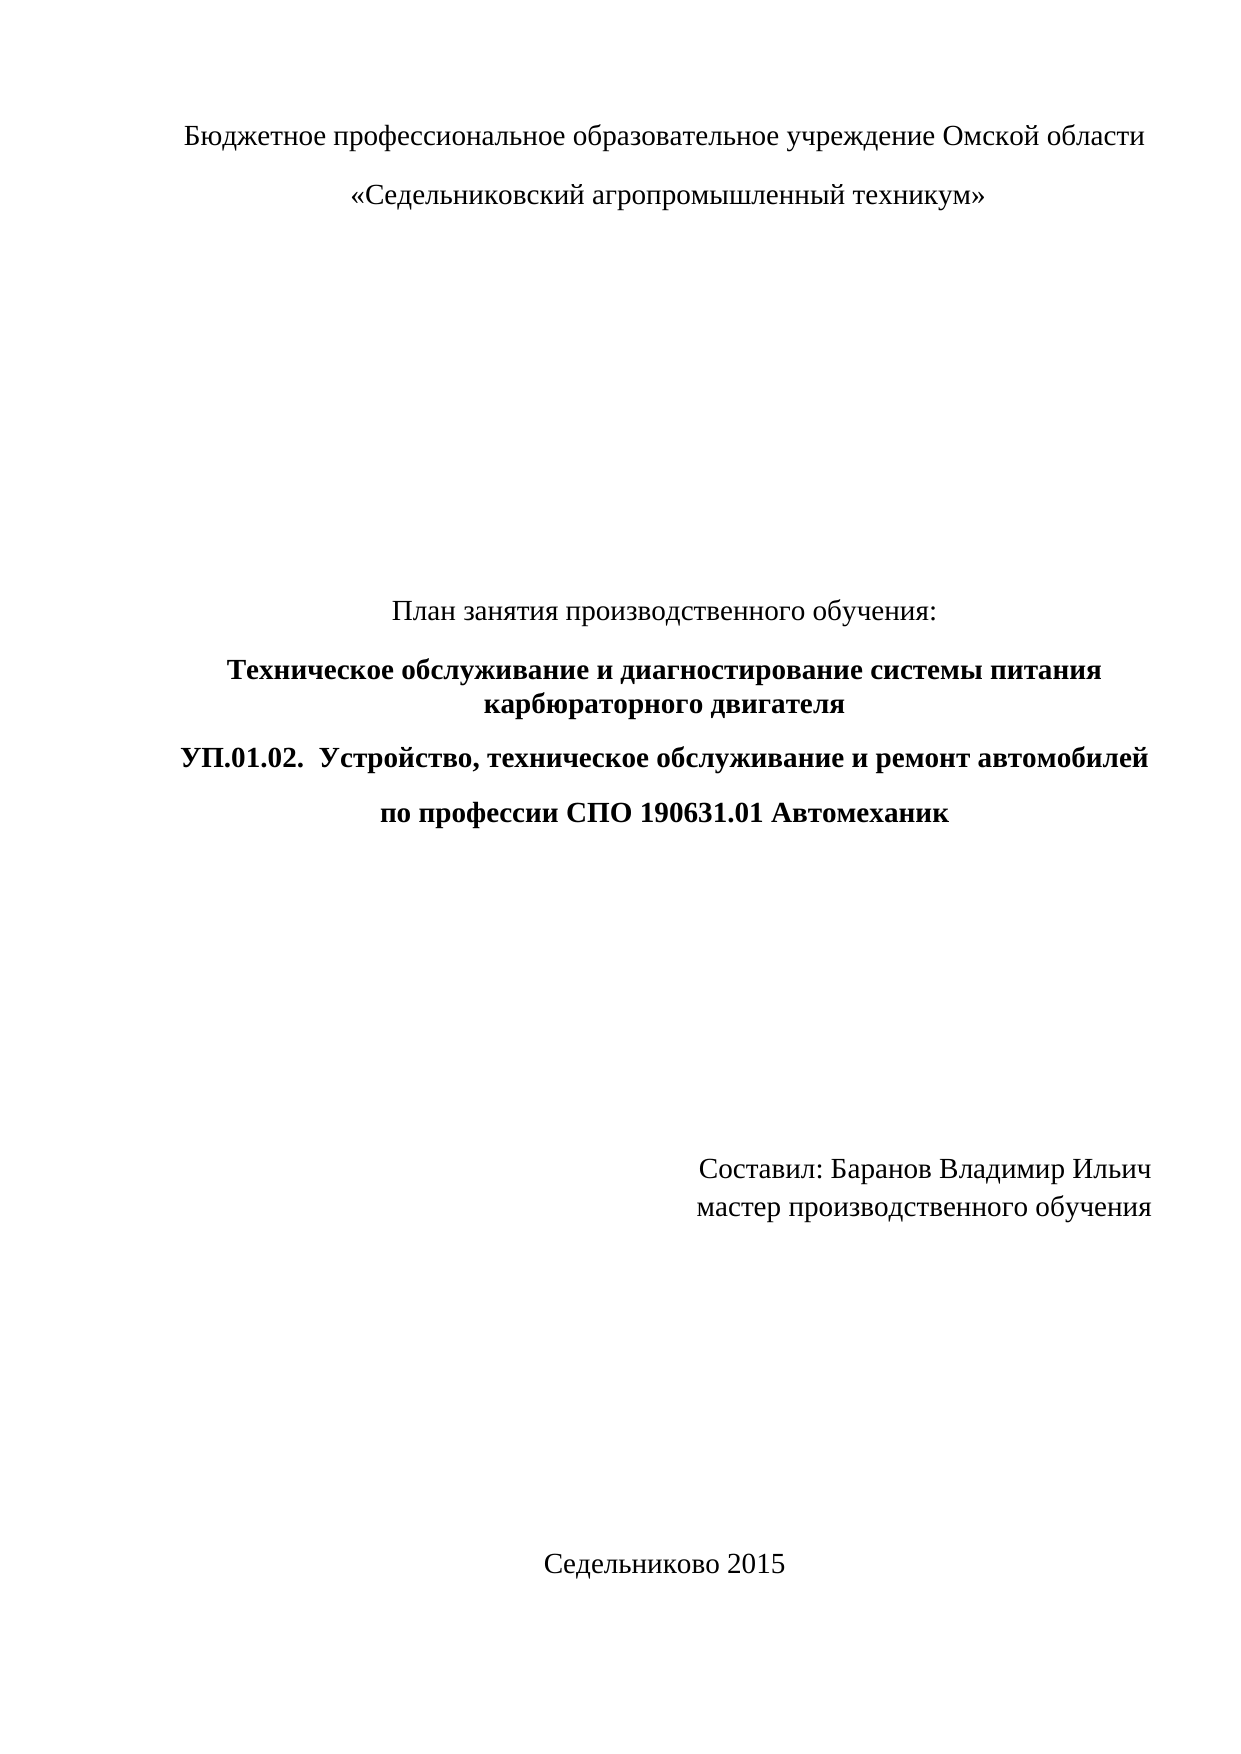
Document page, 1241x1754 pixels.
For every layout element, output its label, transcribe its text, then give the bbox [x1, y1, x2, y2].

text УП.01.02. Устройство, техническое обслуживание и ремонт автомобилей [177, 740, 1152, 774]
text Седельниково 2015 [177, 1546, 1152, 1579]
text Бюджетное профессиональное образовательное учреждение Омской области [177, 118, 1152, 152]
text Техническое обслуживание и диагностирование системы питания карбюраторного двигателя [177, 652, 1152, 719]
text Составил: Баранов Владимир Ильич мастер производственного обучения [472, 1151, 1152, 1223]
text План занятия производственного обучения: [177, 593, 1152, 627]
text по профессии СПО 190631.01 Автомеханик [177, 795, 1152, 828]
text «Седельниковский агропромышленный техникум» [177, 177, 1152, 211]
